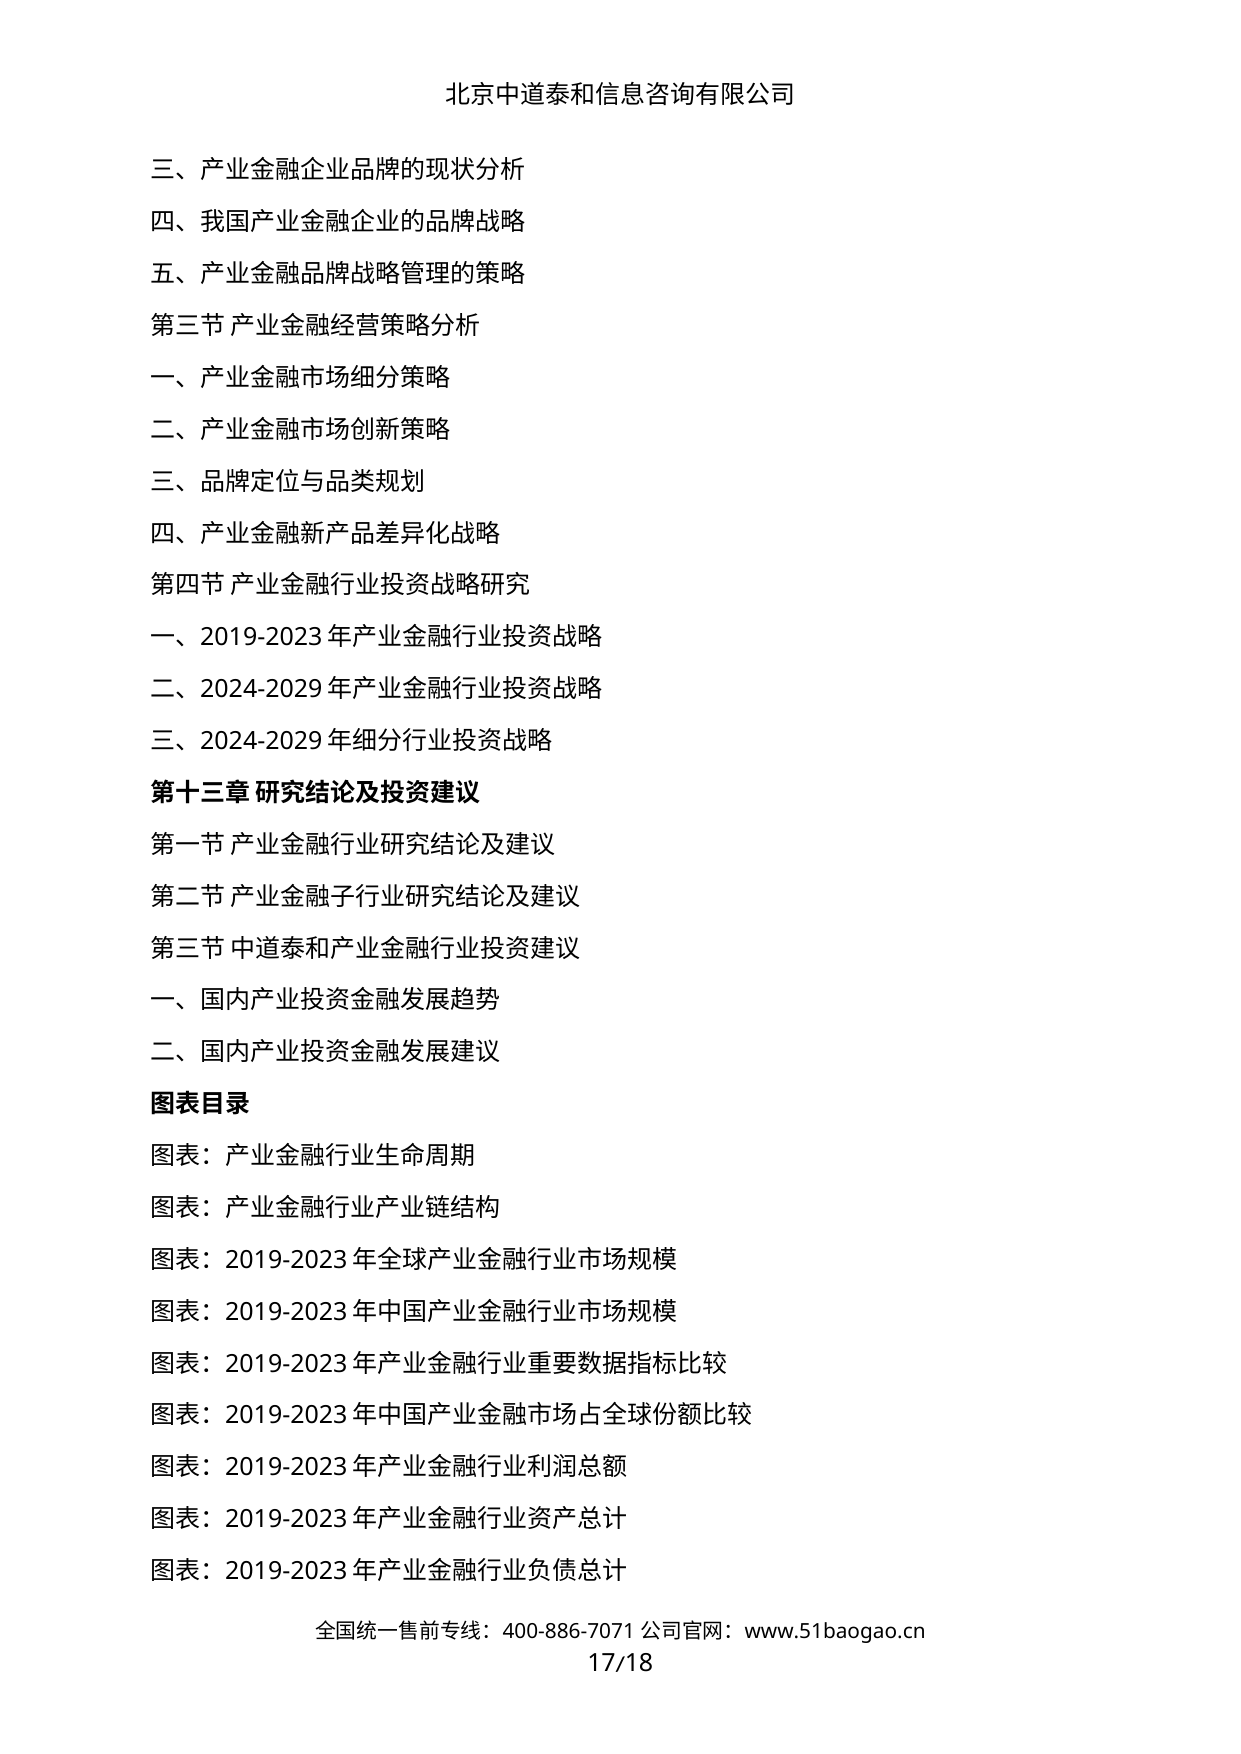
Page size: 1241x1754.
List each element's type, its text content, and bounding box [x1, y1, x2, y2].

text 一、产业金融市场细分策略 [150, 357, 1090, 394]
text 图表：产业金融行业产业链结构 [150, 1187, 1090, 1224]
text 二、产业金融市场创新策略 [150, 409, 1090, 446]
text 三、产业金融企业品牌的现状分析 [150, 150, 1090, 186]
text 一、2019-2023年产业金融行业投资战略 [150, 617, 1090, 653]
text 二、国内产业投资金融发展建议 [150, 1032, 1090, 1068]
text 一、国内产业投资金融发展趋势 [150, 980, 1090, 1016]
text 图表：2019-2023年中国产业金融市场占全球份额比较 [150, 1395, 1090, 1431]
text 二、2024-2029年产业金融行业投资战略 [150, 669, 1090, 705]
text 第四节 产业金融行业投资战略研究 [150, 565, 1090, 601]
text 图表目录 [150, 1084, 1090, 1120]
text 第二节 产业金融子行业研究结论及建议 [150, 876, 1090, 912]
text 第十三章 研究结论及投资建议 [150, 772, 1090, 809]
text 四、产业金融新产品差异化战略 [150, 513, 1090, 549]
text 三、2024-2029年细分行业投资战略 [150, 721, 1090, 757]
text 四、我国产业金融企业的品牌战略 [150, 202, 1090, 238]
text 图表：2019-2023年产业金融行业利润总额 [150, 1447, 1090, 1483]
text 第三节 产业金融经营策略分析 [150, 306, 1090, 342]
text 第一节 产业金融行业研究结论及建议 [150, 824, 1090, 861]
text 图表：产业金融行业生命周期 [150, 1136, 1090, 1172]
text 图表：2019-2023年产业金融行业负债总计 [150, 1551, 1090, 1587]
text 图表：2019-2023年产业金融行业资产总计 [150, 1499, 1090, 1535]
text 图表：2019-2023年全球产业金融行业市场规模 [150, 1239, 1090, 1276]
text 图表：2019-2023年产业金融行业重要数据指标比较 [150, 1343, 1090, 1379]
text 第三节 中道泰和产业金融行业投资建议 [150, 928, 1090, 964]
text 图表：2019-2023年中国产业金融行业市场规模 [150, 1291, 1090, 1327]
text 五、产业金融品牌战略管理的策略 [150, 254, 1090, 290]
text 三、品牌定位与品类规划 [150, 461, 1090, 497]
